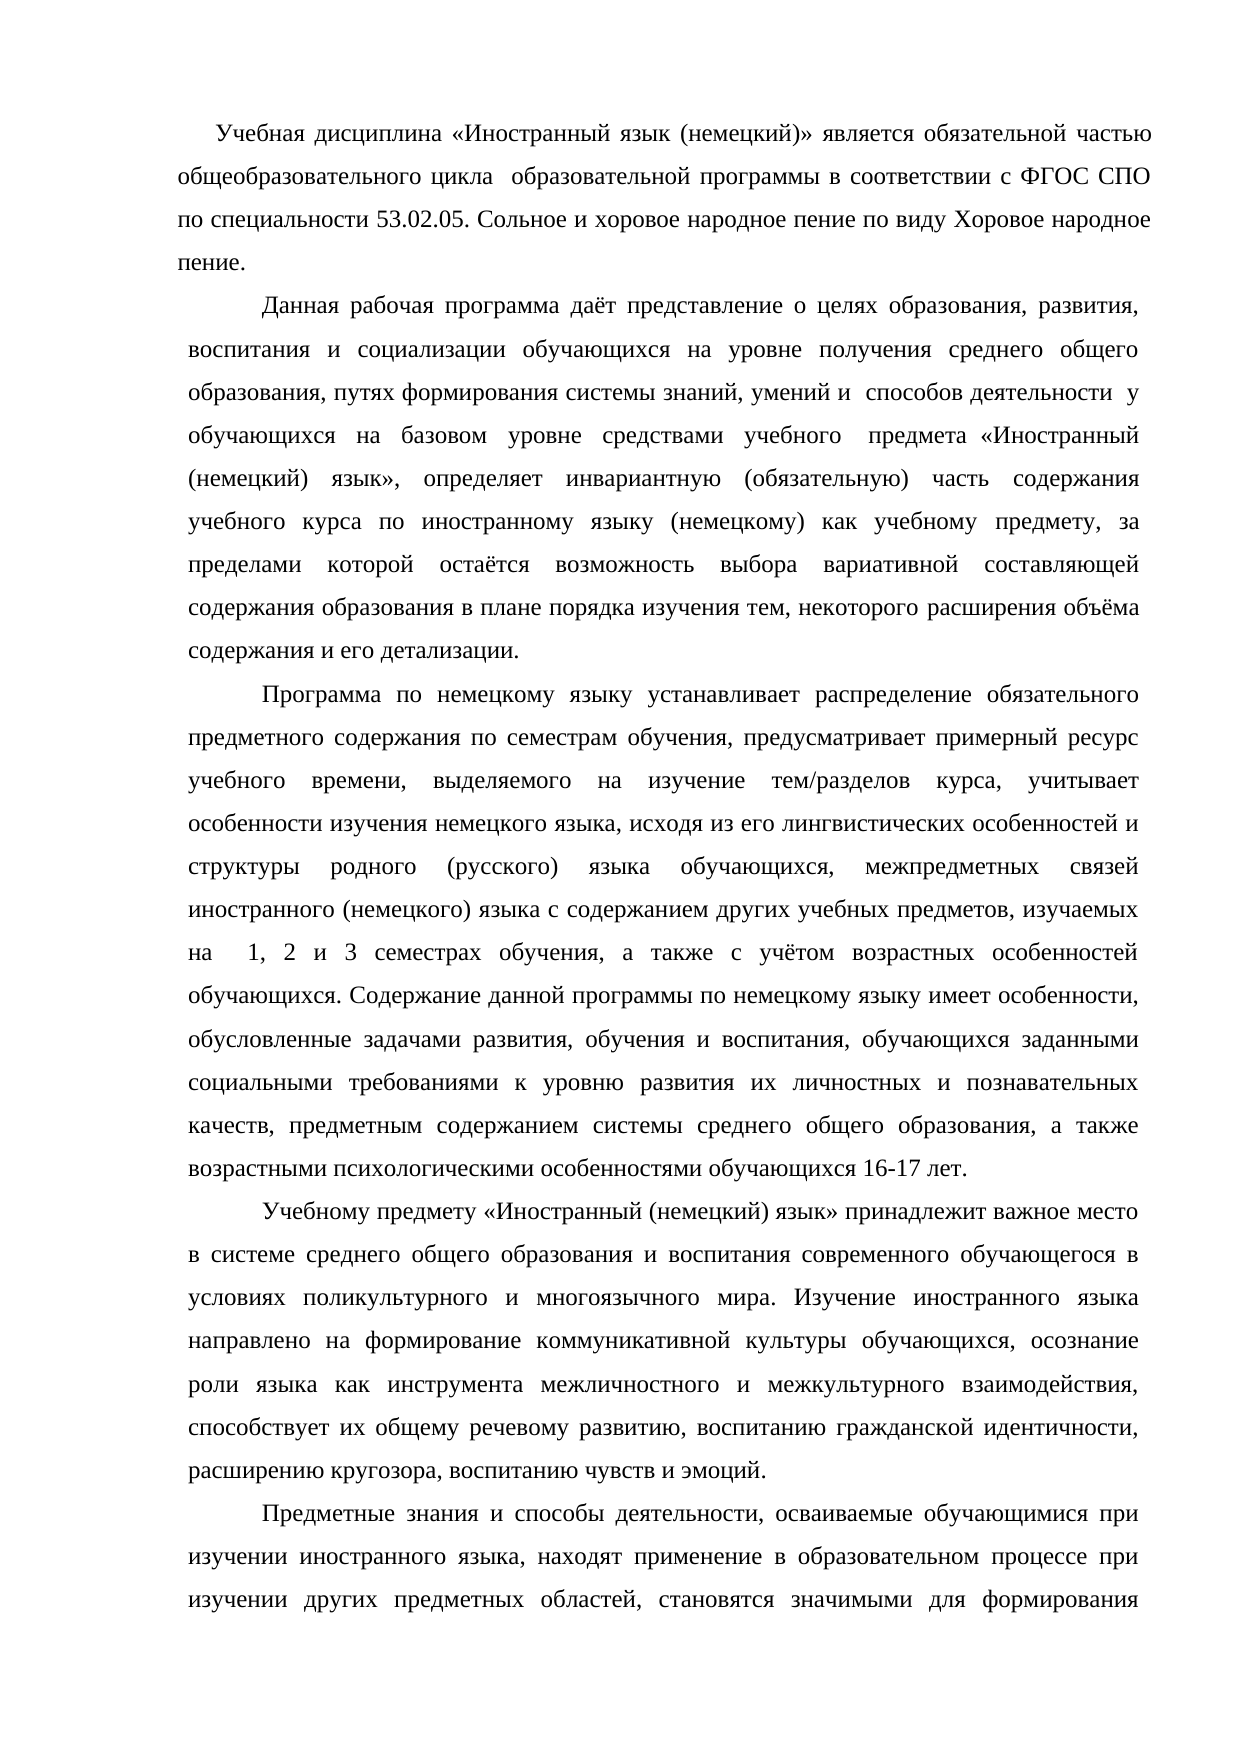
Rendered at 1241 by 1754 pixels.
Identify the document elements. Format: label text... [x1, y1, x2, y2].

text Данная рабочая программа даёт представление о целях образования, развития, воспитания и социализации обучающихся на уровне получения среднего общего образования, путях формирования системы знаний, умений и способов деятельности у обучающихся на базовом уровне средствами учебного предмета «Иностранный (немецкий) язык», определяет инвариантную (обязательную) часть содержания учебного курса по иностранному языку (немецкому) как учебному предмету, за пределами которой остаётся возможность выбора вариативной составляющей содержания образования в плане порядка изучения тем, некоторого расширения объёма содержания и его детализации. [188, 291, 1139, 664]
text Учебная дисциплина «Иностранный язык (немецкий)» является обязательной частью общеобразовательного цикла образовательной программы в соответствии с ФГОС СПО по специальности 53.02.05. Сольное и хоровое народное пение по виду Хоровое народное пение. [177, 118, 1152, 276]
text Программа по немецкому языку устанавливает распределение обязательного предметного содержания по семестрам обучения, предусматривает примерный ресурс учебного времени, выделяемого на изучение тем/разделов курса, учитывает особенности изучения немецкого языка, исходя из его лингвистических особенностей и структуры родного (русского) языка обучающихся, межпредметных связей иностранного (немецкого) языка с содержанием других учебных предметов, изучаемых на 1, 2 и 3 семестрах обучения, а также с учётом возрастных особенностей обучающихся. Содержание данной программы по немецкому языку имеет особенности, обусловленные задачами развития, обучения и воспитания, обучающихся заданными социальными требованиями к уровню развития их личностных и познавательных качеств, предметным содержанием системы среднего общего образования, а также возрастными психологическими особенностями обучающихся 16-17 лет. [188, 679, 1139, 1182]
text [188, 1498, 1139, 1613]
text Учебному предмету «Иностранный (немецкий) язык» принадлежит важное место в системе среднего общего образования и воспитания современного обучающегося в условиях поликультурного и многоязычного мира. Изучение иностранного языка направлено на формирование коммуникативной культуры обучающихся, осознание роли языка как инструмента межличностного и межкультурного взаимодействия, способствует их общему речевому развитию, воспитанию гражданской идентичности, расширению кругозора, воспитанию чувств и эмоций. [188, 1196, 1139, 1484]
